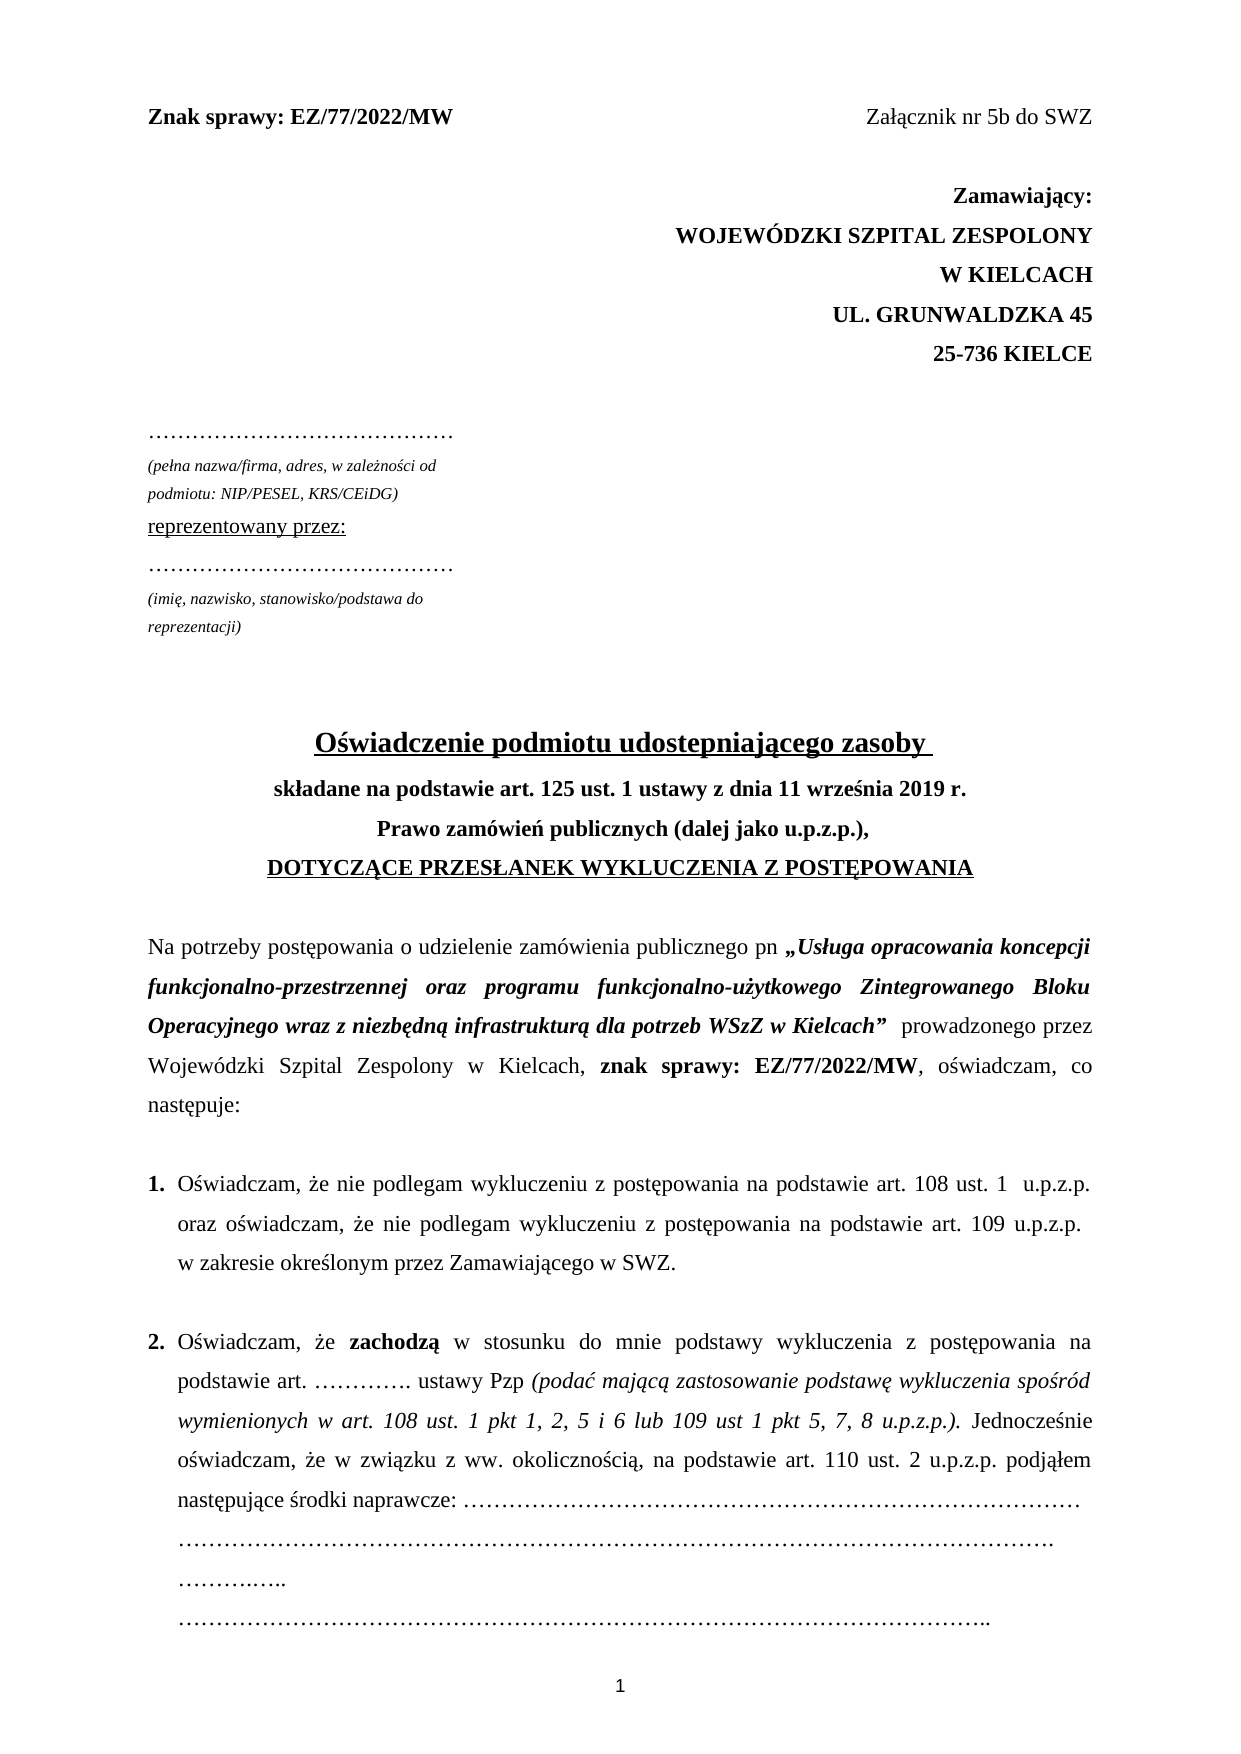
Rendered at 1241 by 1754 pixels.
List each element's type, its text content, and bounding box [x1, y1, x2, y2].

text składane na podstawie art. 125 ust. 1 ustawy z dnia 11 września 2019 r. [148, 775, 1093, 802]
text UL. GRUNWALDZKA 45 [768, 301, 1093, 327]
text reprezentowany przez: [148, 513, 1093, 538]
text Prawo zamówień publicznych (dalej jako u.p.z.p.), [148, 815, 1093, 841]
list Oświadczam, że nie podlegam wykluczeniu z postępowania na podstawie art. 108 ust. 1 u.p.z.p. oraz oświadczam, że nie podlegam wykluczeniu z postępowania na podstawie art. 109 u.p.z.p. w zakresie określonym przez Zamawiającego w SWZ. [148, 1170, 1093, 1275]
text Znak sprawy: EZ/77/2022/MW Załącznik nr 5b do SWZ [148, 103, 1093, 130]
text …………………………………… [148, 551, 472, 576]
text Na potrzeby postępowania o udzielenie zamówienia publicznego pn „Usługa opracowania koncepcji funkcjonalno-przestrzennej oraz programu funkcjonalno-użytkowego Zintegrowanego Bloku Operacyjnego wraz z niezbędną infrastrukturą dla potrzeb WSzZ w Kielcach” prowadzonego przez Wojewódzki Szpital Zespolony w Kielcach, znak sprawy: EZ/77/2022/MW, oświadczam, co następuje: [148, 933, 1093, 1117]
text DOTYCZĄCE PRZESŁANEK WYKLUCZENIA Z POSTĘPOWANIA [148, 854, 1093, 881]
text Oświadczenie podmiotu udostepniającego zasoby [148, 725, 1093, 758]
list Oświadczam, że zachodzą w stosunku do mnie podstawy wykluczenia z postępowania na podstawie art. …………. ustawy Pzp (podać mającą zastosowanie podstawę wykluczenia spośród wymienionych w art. 108 ust. 1 pkt 1, 2, 5 i 6 lub 109 ust 1 pkt 5, 7, 8 u.p.z.p.). Jednocześnie oświadczam, że w związku z ww. okolicznością, na podstawie art. 110 ust. 2 u.p.z.p. podjąłem następujące środki naprawcze: ……………………………………………………………………… [148, 1328, 1093, 1512]
text (pełna nazwa/firma, adres, w zależności od podmiotu: NIP/PESEL, KRS/CEiDG) [148, 455, 472, 503]
text (imię, nazwisko, stanowisko/podstawa do reprezentacji) [148, 588, 472, 636]
text W KIELCACH [148, 261, 1093, 288]
text Zamawiający: [694, 182, 1093, 209]
text …………………………………… [148, 418, 472, 443]
list …………………………………………………………………………………………………….……….…..…………………………………………………………………………………………….. [177, 1525, 1093, 1631]
text WOJEWÓDZKI SZPITAL ZESPOLONY [148, 222, 1093, 248]
text 25-736 KIELCE [768, 340, 1093, 367]
